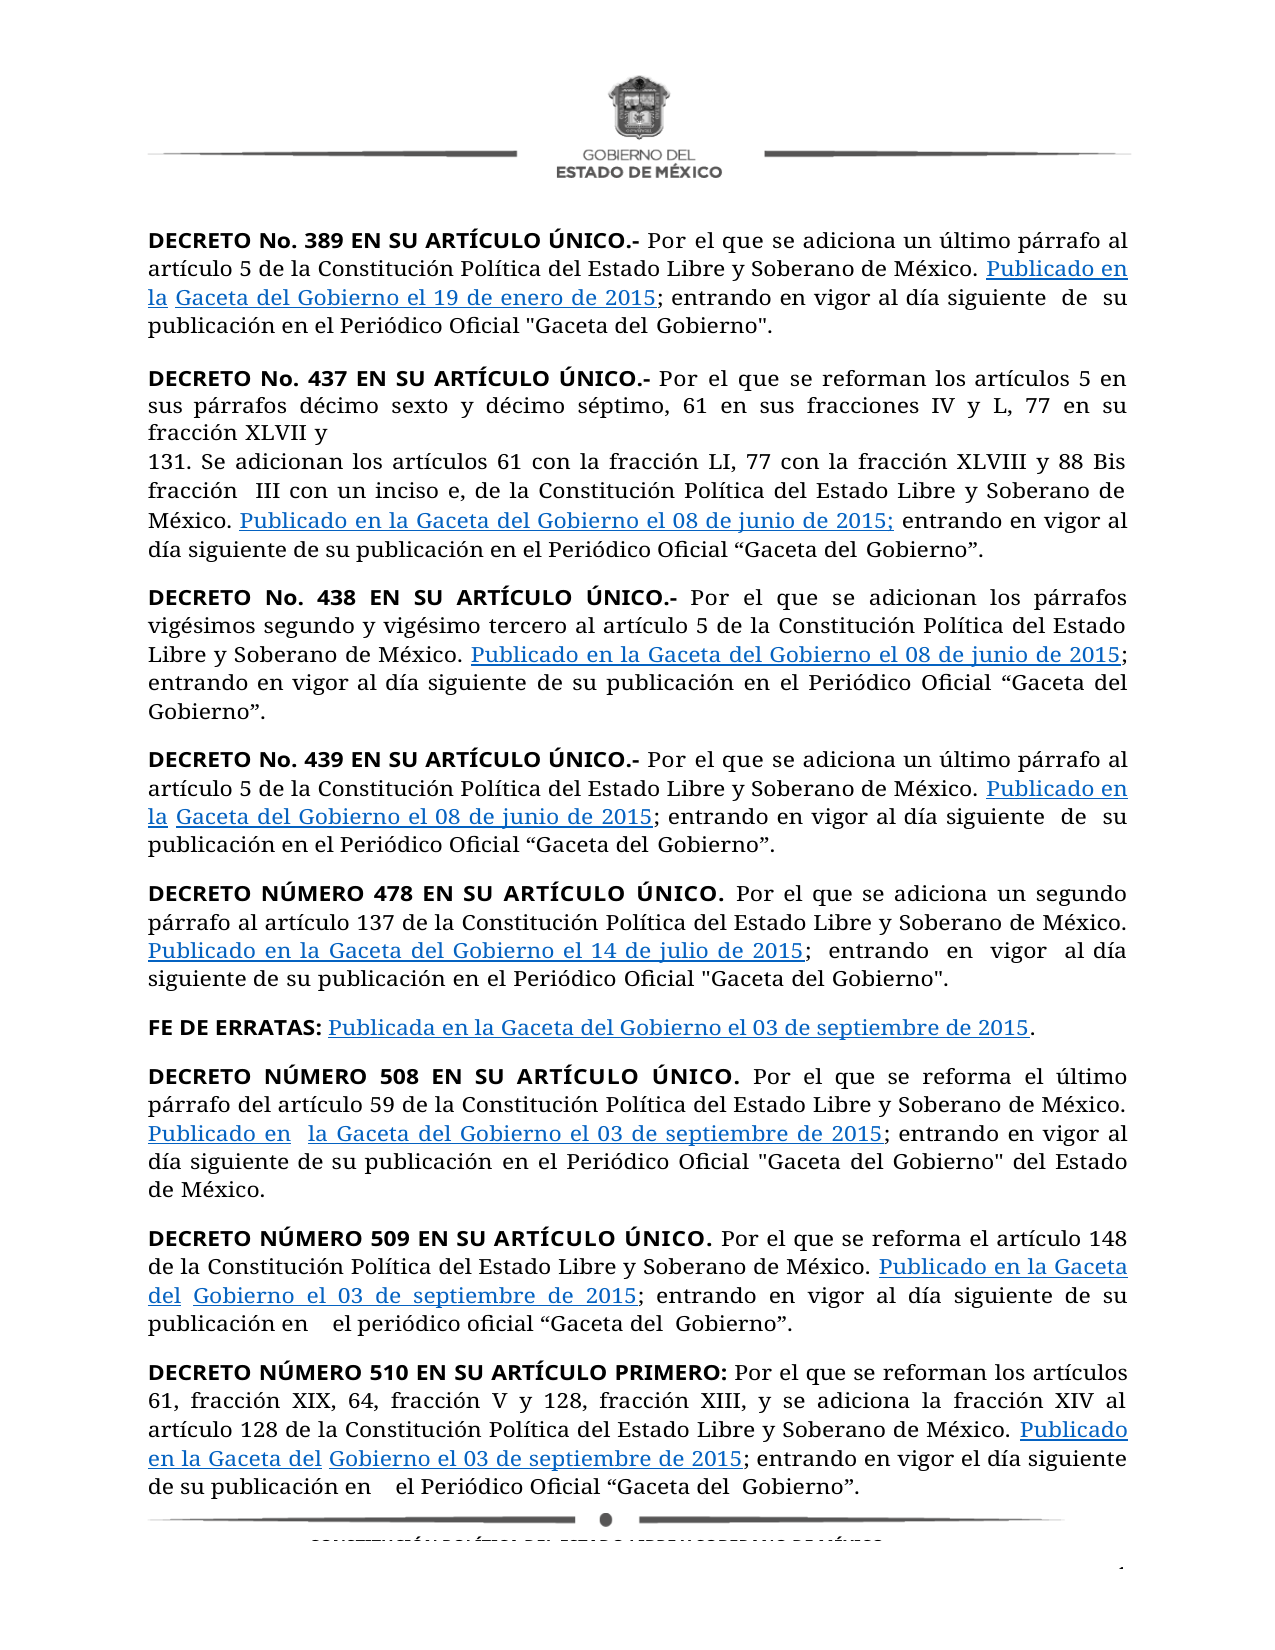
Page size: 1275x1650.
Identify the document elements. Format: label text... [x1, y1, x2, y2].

text DECRETO No. 389 EN SU ARTÍCULO ÚNICO.- Por el que se adiciona un último párrafo al artículo 5 de la Constitución Política del Estado Libre y Soberano de México. Publicado en la Gaceta del Gobierno el 19 de enero de 2015; entrando en vigor al día siguiente de su publicación en el Periódico Oficial "Gaceta del Gobierno". [148, 226, 1128, 339]
text DECRETO No. 439 EN SU ARTÍCULO ÚNICO.- Por el que se adiciona un último párrafo al artículo 5 de la Constitución Política del Estado Libre y Soberano de México. Publicado en la Gaceta del Gobierno el 08 de junio de 2015; entrando en vigor al día siguiente de su publicación en el Periódico Oficial “Gaceta del Gobierno”. [148, 745, 1128, 859]
picture [147, 75, 1132, 178]
text 131. Se adicionan los artículos 61 con la fracción LI, 77 con la fracción XLVIII y 88 Bis fracción III con un inciso e, de la Constitución Política del Estado Libre y Soberano de México. Publicado en la Gaceta del Gobierno el 08 de junio de 2015; entrando en vigor al día siguiente de su publicación en el Periódico Oficial “Gaceta del Gobierno”. [148, 447, 1128, 563]
text DECRETO No. 438 EN SU ARTÍCULO ÚNICO.- Por el que se adicionan los párrafos vigésimos segundo y vigésimo tercero al artículo 5 de la Constitución Política del Estado Libre y Soberano de México. Publicado en la Gaceta del Gobierno el 08 de junio de 2015; entrando en vigor al día siguiente de su publicación en el Periódico Oficial “Gaceta del Gobierno”. [148, 583, 1128, 725]
text DECRETO No. 437 EN SU ARTÍCULO ÚNICO.- Por el que se reforman los artículos 5 en sus párrafos décimo sexto y décimo séptimo, 61 en sus fracciones IV y L, 77 en su fracción XLVII y [148, 365, 1127, 446]
text DECRETO NÚMERO 478 EN SU ARTÍCULO ÚNICO. Por el que se adiciona un segundo párrafo al artículo 137 de la Constitución Política del Estado Libre y Soberano de México. Publicado en la Gaceta del Gobierno el 14 de julio de 2015; entrando en vigor al día siguiente de su publicación en el Periódico Oficial "Gaceta del Gobierno". [148, 879, 1128, 993]
text FE DE ERRATAS: Publicada en la Gaceta del Gobierno el 03 de septiembre de 2015. [148, 1013, 1139, 1041]
text DECRETO NÚMERO 508 EN SU ARTÍCULO ÚNICO. Por el que se reforma el último párrafo del artículo 59 de la Constitución Política del Estado Libre y Soberano de México. Publicado en la Gaceta del Gobierno el 03 de septiembre de 2015; entrando en vigor al día siguiente de su publicación en el Periódico Oficial "Gaceta del Gobierno" del Estado de México. [148, 1062, 1128, 1204]
picture [147, 1513, 1065, 1527]
text DECRETO NÚMERO 509 EN SU ARTÍCULO ÚNICO. Por el que se reforma el artículo 148 de la Constitución Política del Estado Libre y Soberano de México. Publicado en la Gaceta del Gobierno el 03 de septiembre de 2015; entrando en vigor al día siguiente de su publicación en el periódico oficial “Gaceta del Gobierno”. [148, 1224, 1128, 1338]
text DECRETO NÚMERO 510 EN SU ARTÍCULO PRIMERO: Por el que se reforman los artículos 61, fracción XIX, 64, fracción V y 128, fracción XIII, y se adiciona la fracción XIV al artículo 128 de la Constitución Política del Estado Libre y Soberano de México. Publicado en la Gaceta del Gobierno el 03 de septiembre de 2015; entrando en vigor el día siguiente de su publicación en el Periódico Oficial “Gaceta del Gobierno”. [148, 1358, 1128, 1501]
